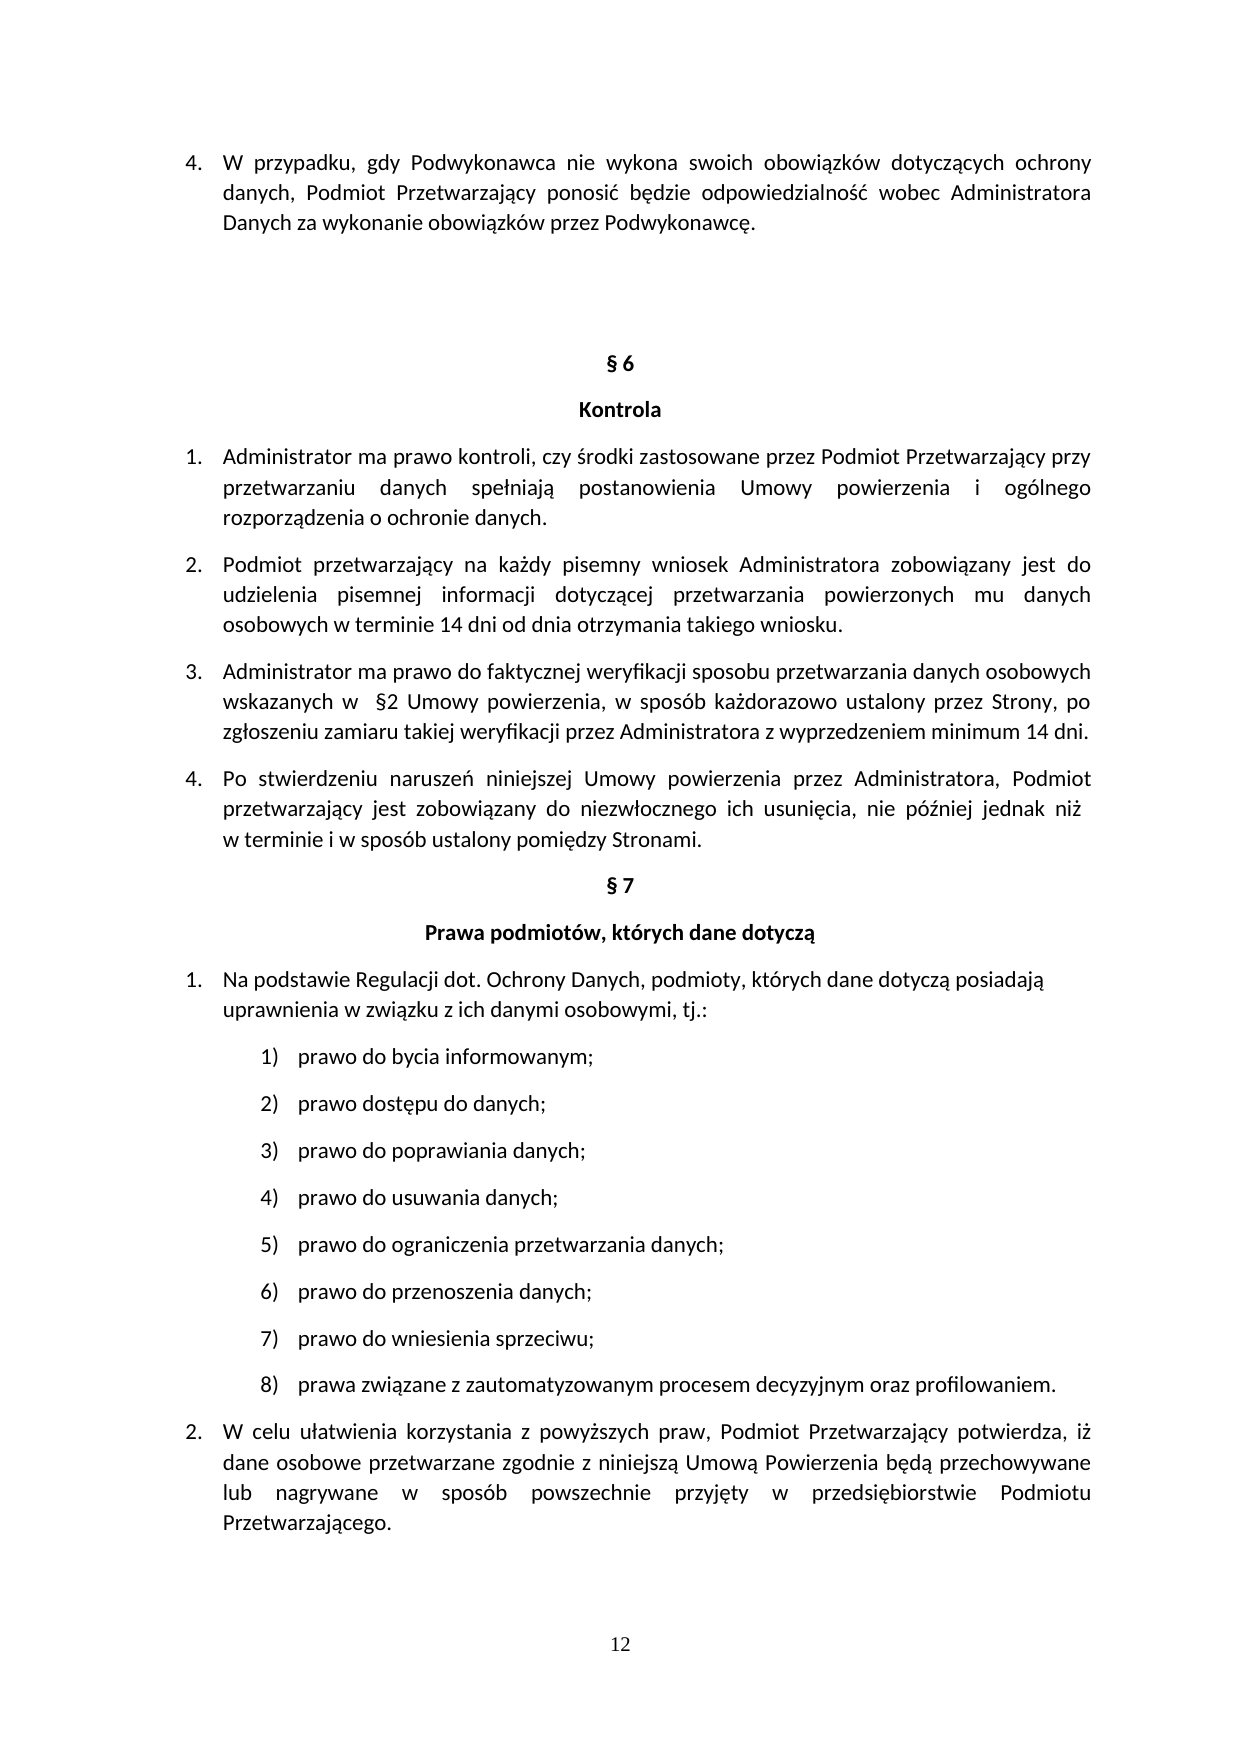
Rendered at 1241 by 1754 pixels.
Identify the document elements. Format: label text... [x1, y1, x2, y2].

list prawo dostępu do danych; [260, 1089, 1093, 1117]
text § 7 [148, 872, 1093, 899]
list prawo do wniesienia sprzeciwu; [260, 1324, 1093, 1352]
text Kontrola [148, 396, 1093, 423]
text § 6 [148, 349, 1093, 377]
text Prawa podmiotów, których dane dotyczą [148, 918, 1093, 946]
list W przypadku, gdy Podwykonawca nie wykona swoich obowiązków dotyczących ochrony danych, Podmiot Przetwarzający ponosić będzie odpowiedzialność wobec Administratora Danych za wykonanie obowiązków przez Podwykonawcę. [185, 148, 1093, 236]
list prawo do bycia informowanym; [260, 1042, 1093, 1070]
list prawo do ograniczenia przetwarzania danych; [260, 1230, 1093, 1258]
list prawa związane z zautomatyzowanym procesem decyzyjnym oraz profilowaniem. [260, 1371, 1093, 1398]
list Administrator ma prawo do faktycznej weryfikacji sposobu przetwarzania danych osobowych wskazanych w §2 Umowy powierzenia, w sposób każdorazowo ustalony przez Strony, po zgłoszeniu zamiaru takiej weryfikacji przez Administratora z wyprzedzeniem minimum 14 dni. [185, 657, 1093, 745]
list prawo do usuwania danych; [260, 1183, 1093, 1211]
list prawo do przenoszenia danych; [260, 1277, 1093, 1305]
list Administrator ma prawo kontroli, czy środki zastosowane przez Podmiot Przetwarzający przy przetwarzaniu danych spełniają postanowienia Umowy powierzenia i ogólnego rozporządzenia o ochronie danych. [185, 442, 1093, 531]
list Na podstawie Regulacji dot. Ochrony Danych, podmioty, których dane dotyczą posiadają uprawnienia w związku z ich danymi osobowymi, tj.: [185, 965, 1093, 1023]
list prawo do poprawiania danych; [260, 1136, 1093, 1164]
list W celu ułatwienia korzystania z powyższych praw, Podmiot Przetwarzający potwierdza, iż dane osobowe przetwarzane zgodnie z niniejszą Umową Powierzenia będą przechowywane lub nagrywane w sposób powszechnie przyjęty w przedsiębiorstwie Podmiotu Przetwarzającego. [185, 1417, 1093, 1536]
list Po stwierdzeniu naruszeń niniejszej Umowy powierzenia przez Administratora, Podmiot przetwarzający jest zobowiązany do niezwłocznego ich usunięcia, nie później jednak niż w terminie i w sposób ustalony pomiędzy Stronami. [185, 764, 1093, 853]
list Podmiot przetwarzający na każdy pisemny wniosek Administratora zobowiązany jest do udzielenia pisemnej informacji dotyczącej przetwarzania powierzonych mu danych osobowych w terminie 14 dni od dnia otrzymania takiego wniosku. [185, 550, 1093, 638]
